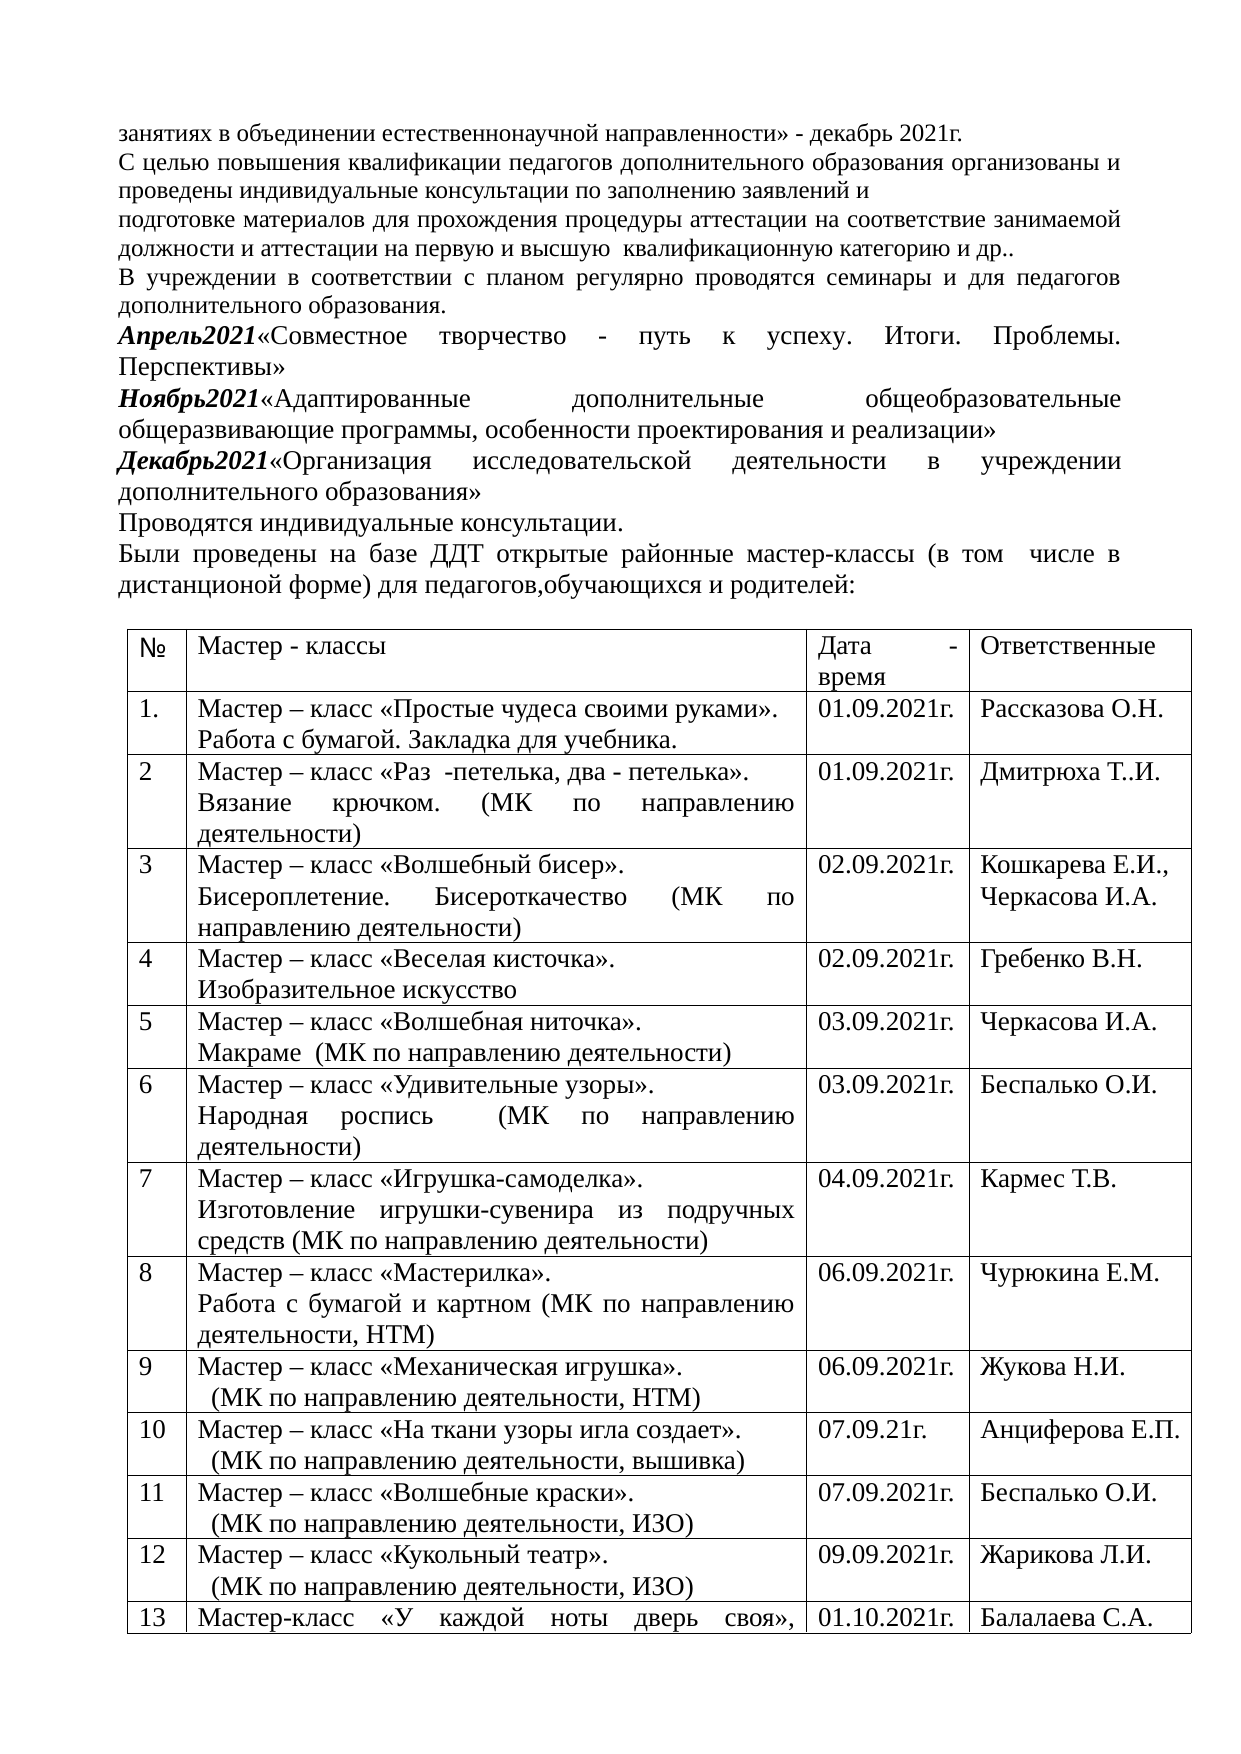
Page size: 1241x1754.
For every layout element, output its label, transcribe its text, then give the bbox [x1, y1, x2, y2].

table_cell 03.09.2021г. [807, 1069, 969, 1162]
table_cell 5 [128, 1006, 186, 1068]
table_cell Мастер – класс «Волшебные краски». (МК по направлению деятельности, ИЗО) [187, 1476, 806, 1538]
text Апрель2021«Совместное творчество - путь к успеху. Итоги. Проблемы. Перспективы» [118, 319, 1122, 382]
table_cell 3 [128, 849, 186, 942]
table_header Дата - время [807, 630, 969, 691]
table_cell 6 [128, 1069, 186, 1162]
table_cell Черкасова И.А. [970, 1006, 1191, 1068]
table_cell Балалаева С.А. [970, 1602, 1191, 1632]
text С целью повышения квалификации педагогов дополнительного образования организованы и проведены индивидуальные консультации по заполнению заявлений и [118, 147, 1122, 204]
table_cell Кармес Т.В. [970, 1163, 1191, 1256]
table_cell Мастер – класс «Кукольный театр». (МК по направлению деятельности, ИЗО) [187, 1539, 806, 1601]
table_cell Кошкарева Е.И., Черкасова И.А. [970, 849, 1191, 942]
table_cell 02.09.2021г. [807, 943, 969, 1005]
table_cell Чурюкина Е.М. [970, 1257, 1191, 1349]
text Проводятся индивидуальные консультации. [118, 506, 1122, 537]
table_cell Мастер – класс «Раз -петелька, два - петелька». Вязание крючком. (МК по направлению деятельности) [187, 755, 806, 848]
table_cell Мастер – класс «Игрушка-самоделка». Изготовление игрушки-сувенира из подручных средств (МК по направлению деятельности) [187, 1163, 806, 1256]
table_cell 06.09.2021г. [807, 1351, 969, 1412]
table_cell 09.09.2021г. [807, 1539, 969, 1601]
table_cell Мастер – класс «Волшебная ниточка». Макраме (МК по направлению деятельности) [187, 1006, 806, 1068]
table_header Ответственные [970, 630, 1191, 691]
table_cell 07.09.21г. [807, 1413, 969, 1475]
table_cell Мастер – класс «Мастерилка». Работа с бумагой и картном (МК по направлению деятельности, НТМ) [187, 1257, 806, 1349]
table_cell 03.09.2021г. [807, 1006, 969, 1068]
table_cell 13 [128, 1602, 186, 1632]
table_cell 2 [128, 755, 186, 848]
table_cell 01.10.2021г. [807, 1602, 969, 1632]
text Ноябрь2021«Адаптированные дополнительные общеобразовательные общеразвивающие программы, особенности проектирования и реализации» [118, 382, 1122, 444]
text Были проведены на базе ДДТ открытые районные мастер-классы (в том числе в дистанционой форме) для педагогов,обучающихся и родителей: [118, 537, 1122, 600]
table_cell 8 [128, 1257, 186, 1349]
table_cell 04.09.2021г. [807, 1163, 969, 1256]
table_header Мастер - классы [187, 630, 806, 691]
table_cell Жарикова Л.И. [970, 1539, 1191, 1601]
table_cell Дмитрюха Т..И. [970, 755, 1191, 848]
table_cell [187, 1602, 806, 1632]
table_cell 10 [128, 1413, 186, 1475]
text подготовке материалов для прохождения процедуры аттестации на соответствие занимаемой должности и аттестации на первую и высшую квалификационную категорию и др.. [118, 204, 1122, 262]
table_cell 01.09.2021г. [807, 692, 969, 754]
table_cell Беспалько О.И. [970, 1476, 1191, 1538]
table_cell 11 [128, 1476, 186, 1538]
table_cell 4 [128, 943, 186, 1005]
table_cell Мастер – класс «На ткани узоры игла создает». (МК по направлению деятельности, вышивка) [187, 1413, 806, 1475]
table_cell Беспалько О.И. [970, 1069, 1191, 1162]
table_cell 01.09.2021г. [807, 755, 969, 848]
table_cell 06.09.2021г. [807, 1257, 969, 1349]
table_cell Мастер – класс «Удивительные узоры». Народная роспись (МК по направлению деятельности) [187, 1069, 806, 1162]
text В учреждении в соответствии с планом регулярно проводятся семинары и для педагогов дополнительного образования. [118, 262, 1122, 319]
table_cell Мастер – класс «Механическая игрушка». (МК по направлению деятельности, НТМ) [187, 1351, 806, 1412]
table_cell 12 [128, 1539, 186, 1601]
table_cell Жукова Н.И. [970, 1351, 1191, 1412]
table_header № [128, 630, 186, 691]
table_cell Рассказова О.Н. [970, 692, 1191, 754]
table_cell 1. [128, 692, 186, 754]
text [118, 118, 1122, 147]
table_cell Мастер – класс «Простые чудеса своими руками». Работа с бумагой. Закладка для учебника. [187, 692, 806, 754]
text Декабрь2021«Организация исследовательской деятельности в учреждении дополнительного образования» [118, 444, 1122, 506]
table_cell 02.09.2021г. [807, 849, 969, 942]
table_cell Мастер – класс «Волшебный бисер». Бисероплетение. Бисероткачество (МК по направлению деятельности) [187, 849, 806, 942]
table_cell Гребенко В.Н. [970, 943, 1191, 1005]
table_cell Анциферова Е.П. [970, 1413, 1191, 1475]
table_cell 07.09.2021г. [807, 1476, 969, 1538]
table_cell Мастер – класс «Веселая кисточка». Изобразительное искусство [187, 943, 806, 1005]
table_cell 9 [128, 1351, 186, 1412]
table_cell 7 [128, 1163, 186, 1256]
